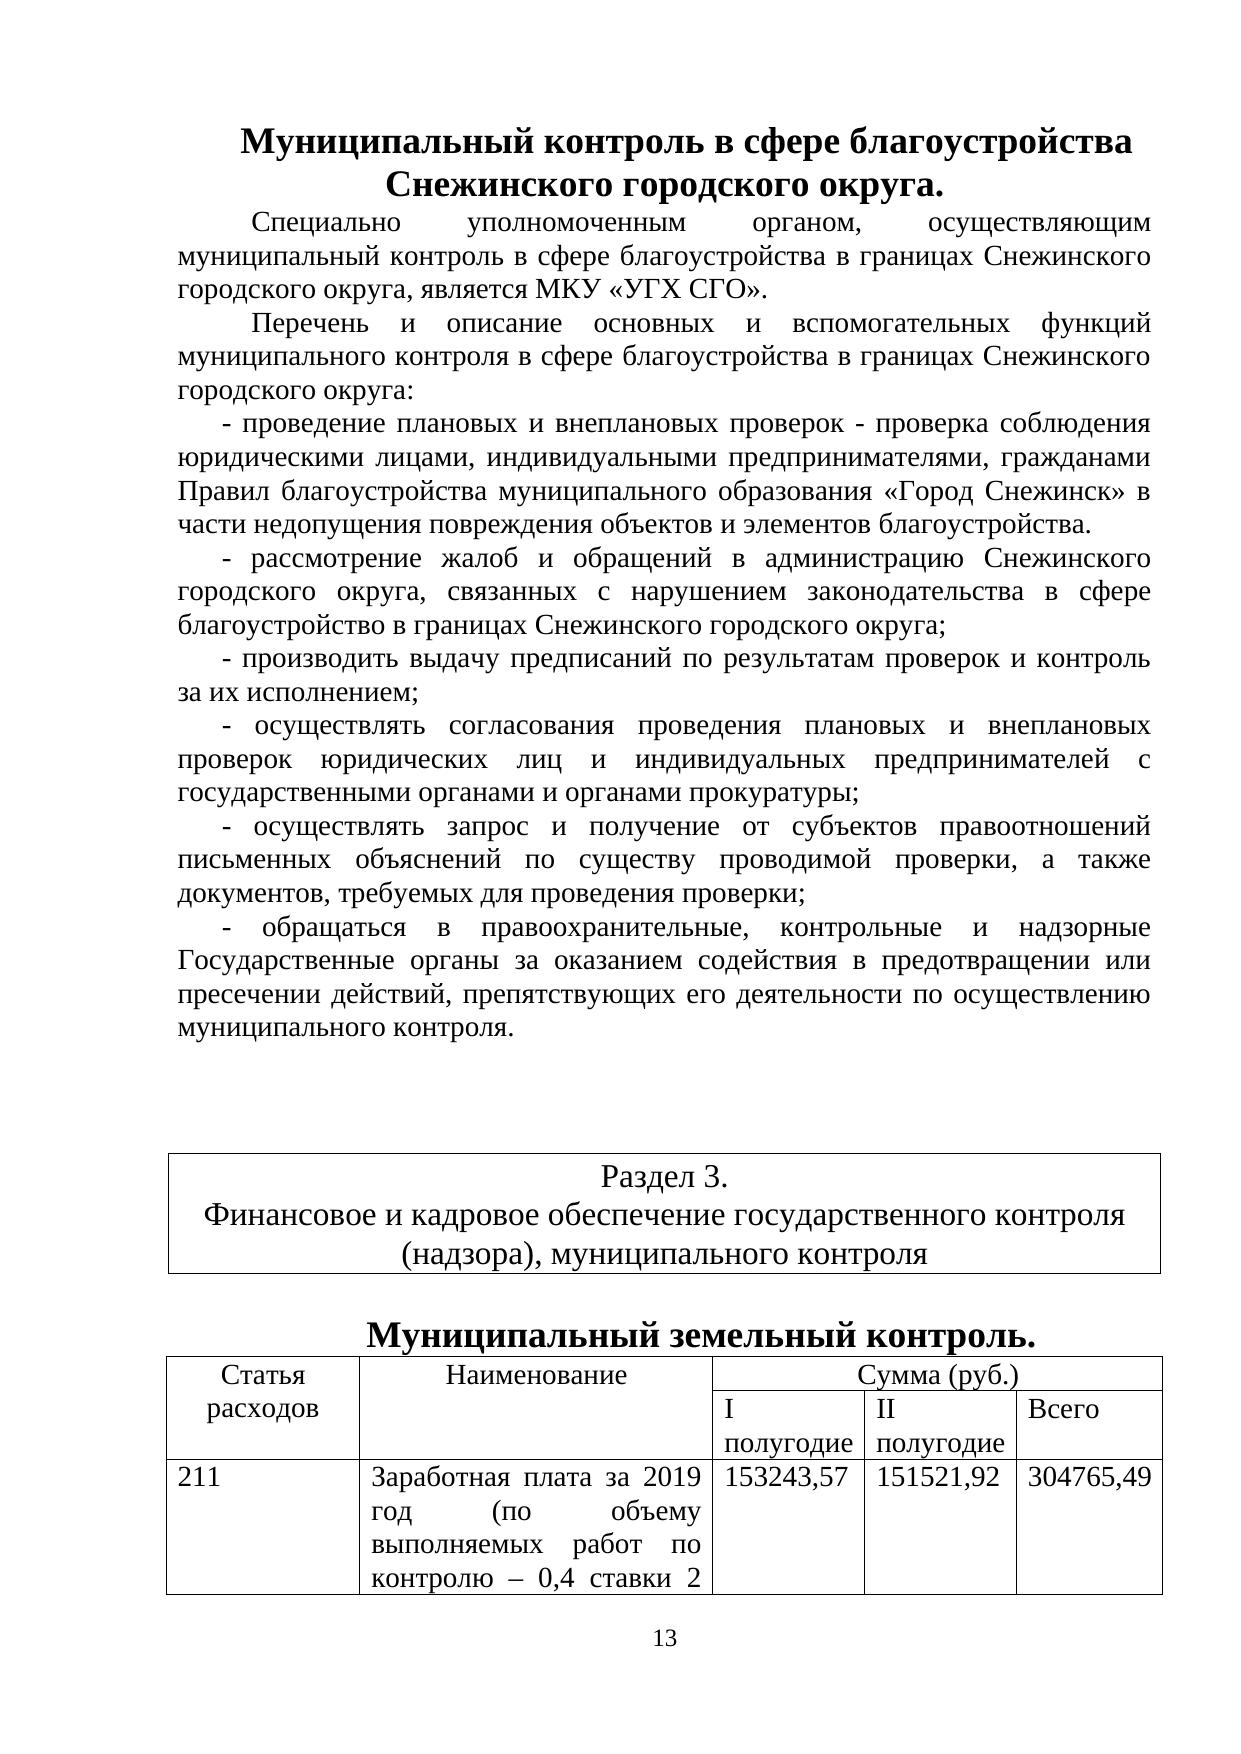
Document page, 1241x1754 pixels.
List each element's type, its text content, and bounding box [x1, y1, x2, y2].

text Муниципальный земельный контроль. [177, 1313, 1152, 1356]
text - рассмотрение жалоб и обращений в администрацию Снежинского городского округа, связанных с нарушением законодательства в сфере благоустройство в границах Снежинского городского округа; [177, 540, 1152, 640]
table_cell I полугодие [713, 1391, 864, 1458]
table_cell II полугодие [865, 1391, 1016, 1458]
table_header Наименование [360, 1357, 712, 1458]
table_cell 153243,57 [713, 1460, 864, 1594]
text - осуществлять запрос и получение от субъектов правоотношений письменных объяснений по существу проводимой проверки, а также документов, требуемых для проведения проверки; [177, 808, 1152, 909]
table_header Статья расходов [167, 1357, 359, 1458]
table_header Сумма (руб.) [713, 1357, 1162, 1390]
text - производить выдачу предписаний по результатам проверок и контроль за их исполнением; [177, 640, 1152, 707]
text - обращаться в правоохранительные, контрольные и надзорные Государственные органы за оказанием содействия в предотвращении или пресечении действий, препятствующих его деятельности по осуществлению муниципального контроля. [177, 909, 1152, 1043]
text Специально уполномоченным органом, осуществляющим муниципальный контроль в сфере благоустройства в границах Снежинского городского округа, является МКУ «УГХ СГО». [177, 204, 1152, 305]
text - проведение плановых и внеплановых проверок - проверка соблюдения юридическими лицами, индивидуальными предпринимателями, гражданами Правил благоустройства муниципального образования «Город Снежинск» в части недопущения повреждения объектов и элементов благоустройства. [177, 406, 1152, 540]
text Раздел 3. [169, 1154, 1160, 1191]
text Финансовое и кадровое обеспечение государственного контроля (надзора), муниципального контроля [169, 1191, 1160, 1273]
table_cell 151521,92 [865, 1460, 1016, 1594]
text - осуществлять согласования проведения плановых и внеплановых проверок юридических лиц и индивидуальных предпринимателей с государственными органами и органами прокуратуры; [177, 707, 1152, 808]
table_cell 211 [167, 1460, 359, 1594]
table_cell 304765,49 [1017, 1460, 1162, 1594]
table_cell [360, 1460, 712, 1594]
table_cell Всего [1017, 1391, 1162, 1458]
text Перечень и описание основных и вспомогательных функций муниципального контроля в сфере благоустройства в границах Снежинского городского округа: [177, 305, 1152, 406]
text Муниципальный контроль в сфере благоустройства Снежинского городского округа. [177, 118, 1152, 204]
